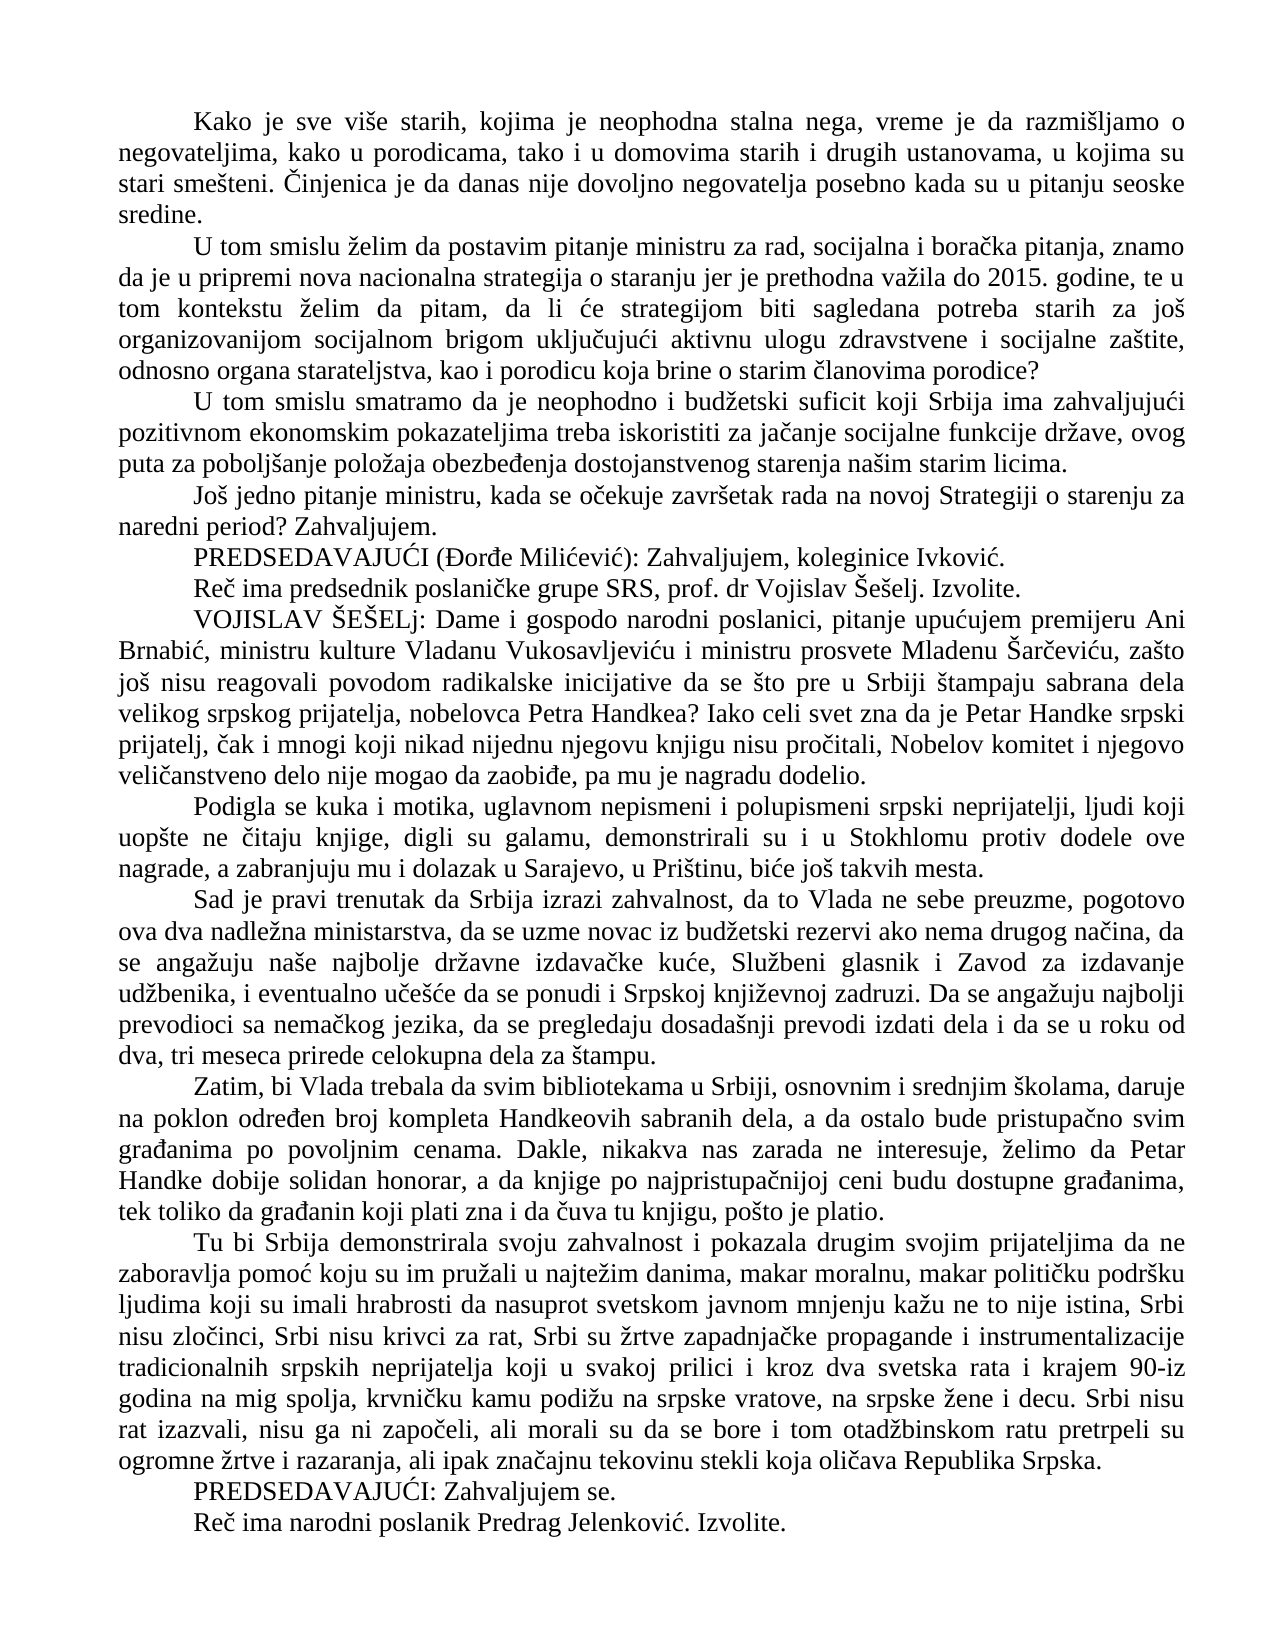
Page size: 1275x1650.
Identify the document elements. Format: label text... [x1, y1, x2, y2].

text Podigla se kuka i motika, uglavnom nepismeni i polupismeni srpski neprijatelji, ljudi koji uopšte ne čitaju knjige, digli su galamu, demonstrirali su i u Stokhlomu protiv dodele ove nagrade, a zabranjuju mu i dolazak u Sarajevo, u Prištinu, biće još takvih mesta. [118, 790, 1186, 884]
text Zatim, bi Vlada trebala da svim bibliotekama u Srbiji, osnovnim i srednjim školama, daruje na poklon određen broj kompleta Handkeovih sabranih dela, a da ostalo bude pristupačno svim građanima po povoljnim cenama. Dakle, nikakva nas zarada ne interesuje, želimo da Petar Handke dobije solidan honorar, a da knjige po najpristupačnijoj ceni budu dostupne građanima, tek toliko da građanin koji plati zna i da čuva tu knjigu, pošto je platio. [118, 1071, 1186, 1226]
text Kako je sve više starih, kojima je neophodna stalna nega, vreme je da razmišljamo o negovateljima, kako u porodicama, tako i u domovima starih i drugih ustanovama, u kojima su stari smešteni. Činjenica je da danas nije dovoljno negovatelja posebno kada su u pitanju seoske sredine. [118, 105, 1186, 229]
text Reč ima predsednik poslaničke grupe SRS, prof. dr Vojislav Šešelj. Izvolite. [118, 572, 1186, 603]
text Reč ima narodni poslanik Predrag Jelenković. Izvolite. [118, 1507, 1186, 1538]
text PREDSEDAVAJUĆI: Zahvaljujem se. [118, 1475, 1186, 1507]
text Tu bi Srbija demonstrirala svoju zahvalnost i pokazala drugim svojim prijateljima da ne zaboravlja pomoć koju su im pružali u najtežim danima, makar moralnu, makar političku podršku ljudima koji su imali hrabrosti da nasuprot svetskom javnom mnjenju kažu ne to nije istina, Srbi nisu zločinci, Srbi nisu krivci za rat, Srbi su žrtve zapadnjačke propagande i instrumentalizacije tradicionalnih srpskih neprijatelja koji u svakoj prilici i kroz dva svetska rata i krajem 90-iz godina na mig spolja, krvničku kamu podižu na srpske vratove, na srpske žene i decu. Srbi nisu rat izazvali, nisu ga ni započeli, ali morali su da se bore i tom otadžbinskom ratu pretrpeli su ogromne žrtve i razaranja, ali ipak značajnu tekovinu stekli koja oličava Republika Srpska. [118, 1226, 1186, 1475]
text Još jedno pitanje ministru, kada se očekuje završetak rada na novoj Strategiji o starenju za naredni period? Zahvaljujem. [118, 479, 1186, 541]
text Sad je pravi trenutak da Srbija izrazi zahvalnost, da to Vlada ne sebe preuzme, pogotovo ova dva nadležna ministarstva, da se uzme novac iz budžetski rezervi ako nema drugog načina, da se angažuju naše najbolje državne izdavačke kuće, Službeni glasnik i Zavod za izdavanje udžbenika, i eventualno učešće da se ponudi i Srpskoj književnoj zadruzi. Da se angažuju najbolji prevodioci sa nemačkog jezika, da se pregledaju dosadašnji prevodi izdati dela i da se u roku od dva, tri meseca prirede celokupna dela za štampu. [118, 884, 1186, 1071]
text U tom smislu želim da postavim pitanje ministru za rad, socijalna i boračka pitanja, znamo da je u pripremi nova nacionalna strategija o staranju jer je prethodna važila do 2015. godine, te u tom kontekstu želim da pitam, da li će strategijom biti sagledana potreba starih za još organizovanijom socijalnom brigom uključujući aktivnu ulogu zdravstvene i socijalne zaštite, odnosno organa starateljstva, kao i porodicu koja brine o starim članovima porodice? [118, 229, 1186, 385]
text U tom smislu smatramo da je neophodno i budžetski suficit koji Srbija ima zahvaljujući pozitivnom ekonomskim pokazateljima treba iskoristiti za jačanje socijalne funkcije države, ovog puta za poboljšanje položaja obezbeđenja dostojanstvenog starenja našim starim licima. [118, 385, 1186, 479]
text PREDSEDAVAJUĆI (Đorđe Milićević): Zahvaljujem, koleginice Ivković. [118, 541, 1186, 572]
text VOJISLAV ŠEŠELj: Dame i gospodo narodni poslanici, pitanje upućujem premijeru Ani Brnabić, ministru kulture Vladanu Vukosavljeviću i ministru prosvete Mladenu Šarčeviću, zašto još nisu reagovali povodom radikalske inicijative da se što pre u Srbiji štampaju sabrana dela velikog srpskog prijatelja, nobelovca Petra Handkea? Iako celi svet zna da je Petar Handke srpski prijatelj, čak i mnogi koji nikad nijednu njegovu knjigu nisu pročitali, Nobelov komitet i njegovo veličanstveno delo nije mogao da zaobiđe, pa mu je nagradu dodelio. [118, 603, 1186, 790]
